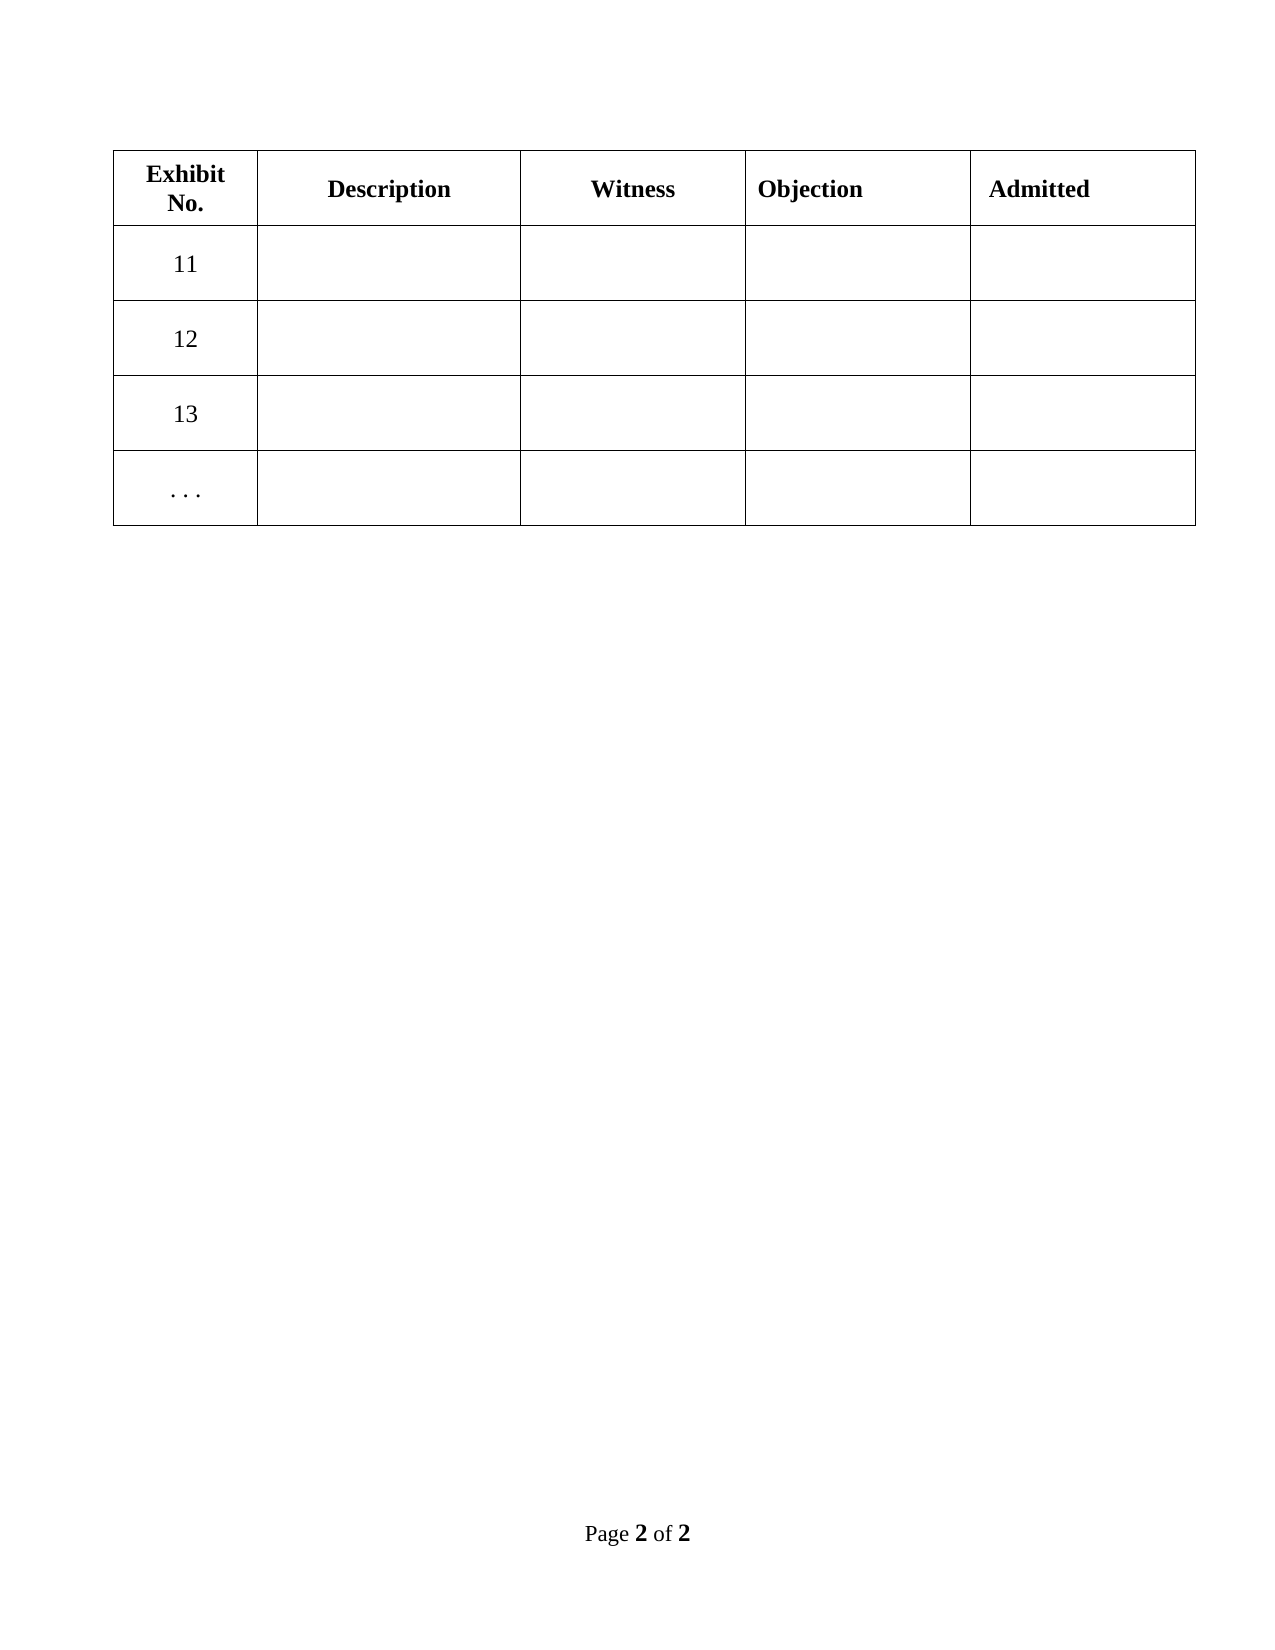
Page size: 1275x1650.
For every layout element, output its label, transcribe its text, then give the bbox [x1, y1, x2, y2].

table_header Objection [746, 151, 970, 225]
table_cell [521, 226, 745, 300]
table_header Description [258, 151, 520, 225]
table_cell [971, 451, 1195, 525]
table_cell 12 [114, 301, 257, 375]
table_cell [521, 301, 745, 375]
table_header Witness [521, 151, 745, 225]
table_cell [971, 301, 1195, 375]
table_cell [746, 301, 970, 375]
table_cell 13 [114, 376, 257, 450]
table_cell [521, 451, 745, 525]
table_cell [258, 376, 520, 450]
table_cell [521, 376, 745, 450]
table_cell [258, 301, 520, 375]
table_cell [258, 226, 520, 300]
table_cell [746, 226, 970, 300]
table_cell 11 [114, 226, 257, 300]
table_cell [746, 376, 970, 450]
table_cell [971, 376, 1195, 450]
table_cell [971, 226, 1195, 300]
table_cell [746, 451, 970, 525]
table_header Exhibit No. [114, 151, 257, 225]
table_cell [258, 451, 520, 525]
table_header Admitted [971, 151, 1195, 225]
table_cell . . . [114, 451, 257, 525]
